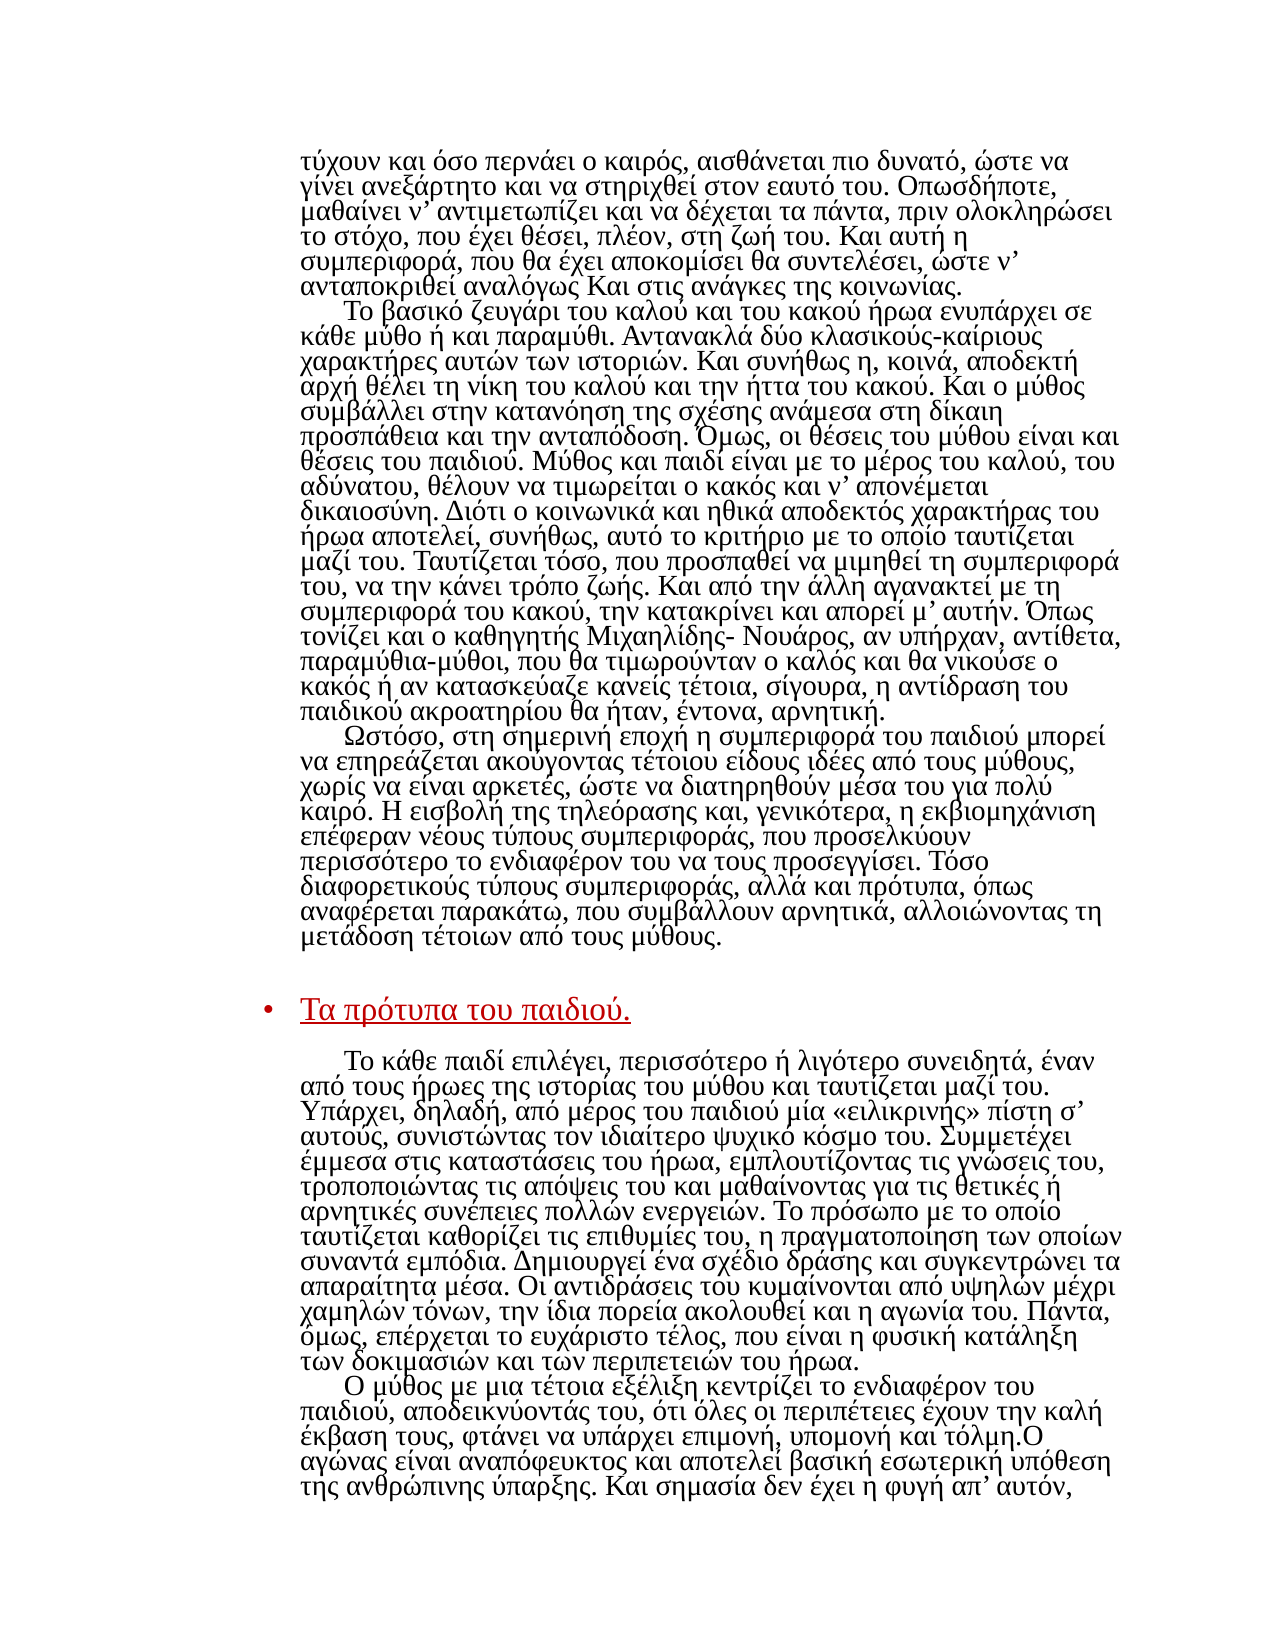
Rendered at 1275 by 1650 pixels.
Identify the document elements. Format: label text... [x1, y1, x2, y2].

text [300, 1375, 1125, 1500]
list Τα πρότυπα του παιδιού. [262, 1000, 1125, 1025]
text Ωστόσο, στη σημερινή εποχή η συμπεριφορά του παιδιού μπορεί να επηρεάζεται ακούγοντας τέτοιου είδους ιδέες από τους μύθους, χωρίς να είναι αρκετές, ώστε να διατηρηθούν μέσα του για πολύ καιρό. Η εισβολή της τηλεόρασης και, γενικότερα, η εκβιομηχάνιση επέφεραν νέους τύπους συμπεριφοράς, που προσελκύουν περισσότερο το ενδιαφέρον του να τους προσεγγίσει. Τόσο διαφορετικούς τύπους συμπεριφοράς, αλλά και πρότυπα, όπως αναφέρεται παρακάτω, που συμβάλλουν αρνητικά, αλλοιώνοντας τη μετάδοση τέτοιων από τους μύθους. [300, 725, 1125, 950]
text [300, 150, 1125, 300]
text Το κάθε παιδί επιλέγει, περισσότερο ή λιγότερο συνειδητά, έναν από τους ήρωες της ιστορίας του μύθου και ταυτίζεται μαζί του. Υπάρχει, δηλαδή, από μέρος του παιδιού μία «ειλικρινής» πίστη σ’ αυτούς, συνιστώντας τον ιδιαίτερο ψυχικό κόσμο του. Συμμετέχει έμμεσα στις καταστάσεις του ήρωα, εμπλουτίζοντας τις γνώσεις του, τροποποιώντας τις απόψεις του και μαθαίνοντας για τις θετικές ή αρνητικές συνέπειες πολλών ενεργειών. Το πρόσωπο με το οποίο ταυτίζεται καθορίζει τις επιθυμίες του, η πραγματοποίηση των οποίων συναντά εμπόδια. Δημιουργεί ένα σχέδιο δράσης και συγκεντρώνει τα απαραίτητα μέσα. Οι αντιδράσεις του κυμαίνονται από υψηλών μέχρι χαμηλών τόνων, την ίδια πορεία ακολουθεί και η αγωνία του. Πάντα, όμως, επέρχεται το ευχάριστο τέλος, που είναι η φυσική κατάληξη των δοκιμασιών και των περιπετειών του ήρωα. [300, 1050, 1125, 1375]
text Το βασικό ζευγάρι του καλού και του κακού ήρωα ενυπάρχει σε κάθε μύθο ή και παραμύθι. Αντανακλά δύο κλασικούς-καίριους χαρακτήρες αυτών των ιστοριών. Και συνήθως η, κοινά, αποδεκτή αρχή θέλει τη νίκη του καλού και την ήττα του κακού. Και ο μύθος συμβάλλει στην κατανόηση της σχέσης ανάμεσα στη δίκαιη προσπάθεια και την ανταπόδοση. Όμως, οι θέσεις του μύθου είναι και θέσεις του παιδιού. Μύθος και παιδί είναι με το μέρος του καλού, του αδύνατου, θέλουν να τιμωρείται ο κακός και ν’ απονέμεται δικαιοσύνη. Διότι ο κοινωνικά και ηθικά αποδεκτός χαρακτήρας του ήρωα αποτελεί, συνήθως, αυτό το κριτήριο με το οποίο ταυτίζεται μαζί του. Ταυτίζεται τόσο, που προσπαθεί να μιμηθεί τη συμπεριφορά του, να την κάνει τρόπο ζωής. Και από την άλλη αγανακτεί με τη συμπεριφορά του κακού, την κατακρίνει και απορεί μ’ αυτήν. Όπως τονίζει και ο καθηγητής Μιχαηλίδης- Νουάρος, αν υπήρχαν, αντίθετα, παραμύθια-μύθοι, που θα τιμωρούνταν ο καλός και θα νικούσε ο κακός ή αν κατασκεύαζε κανείς τέτοια, σίγουρα, η αντίδραση του παιδικού ακροατηρίου θα ήταν, έντονα, αρνητική. [300, 300, 1125, 725]
